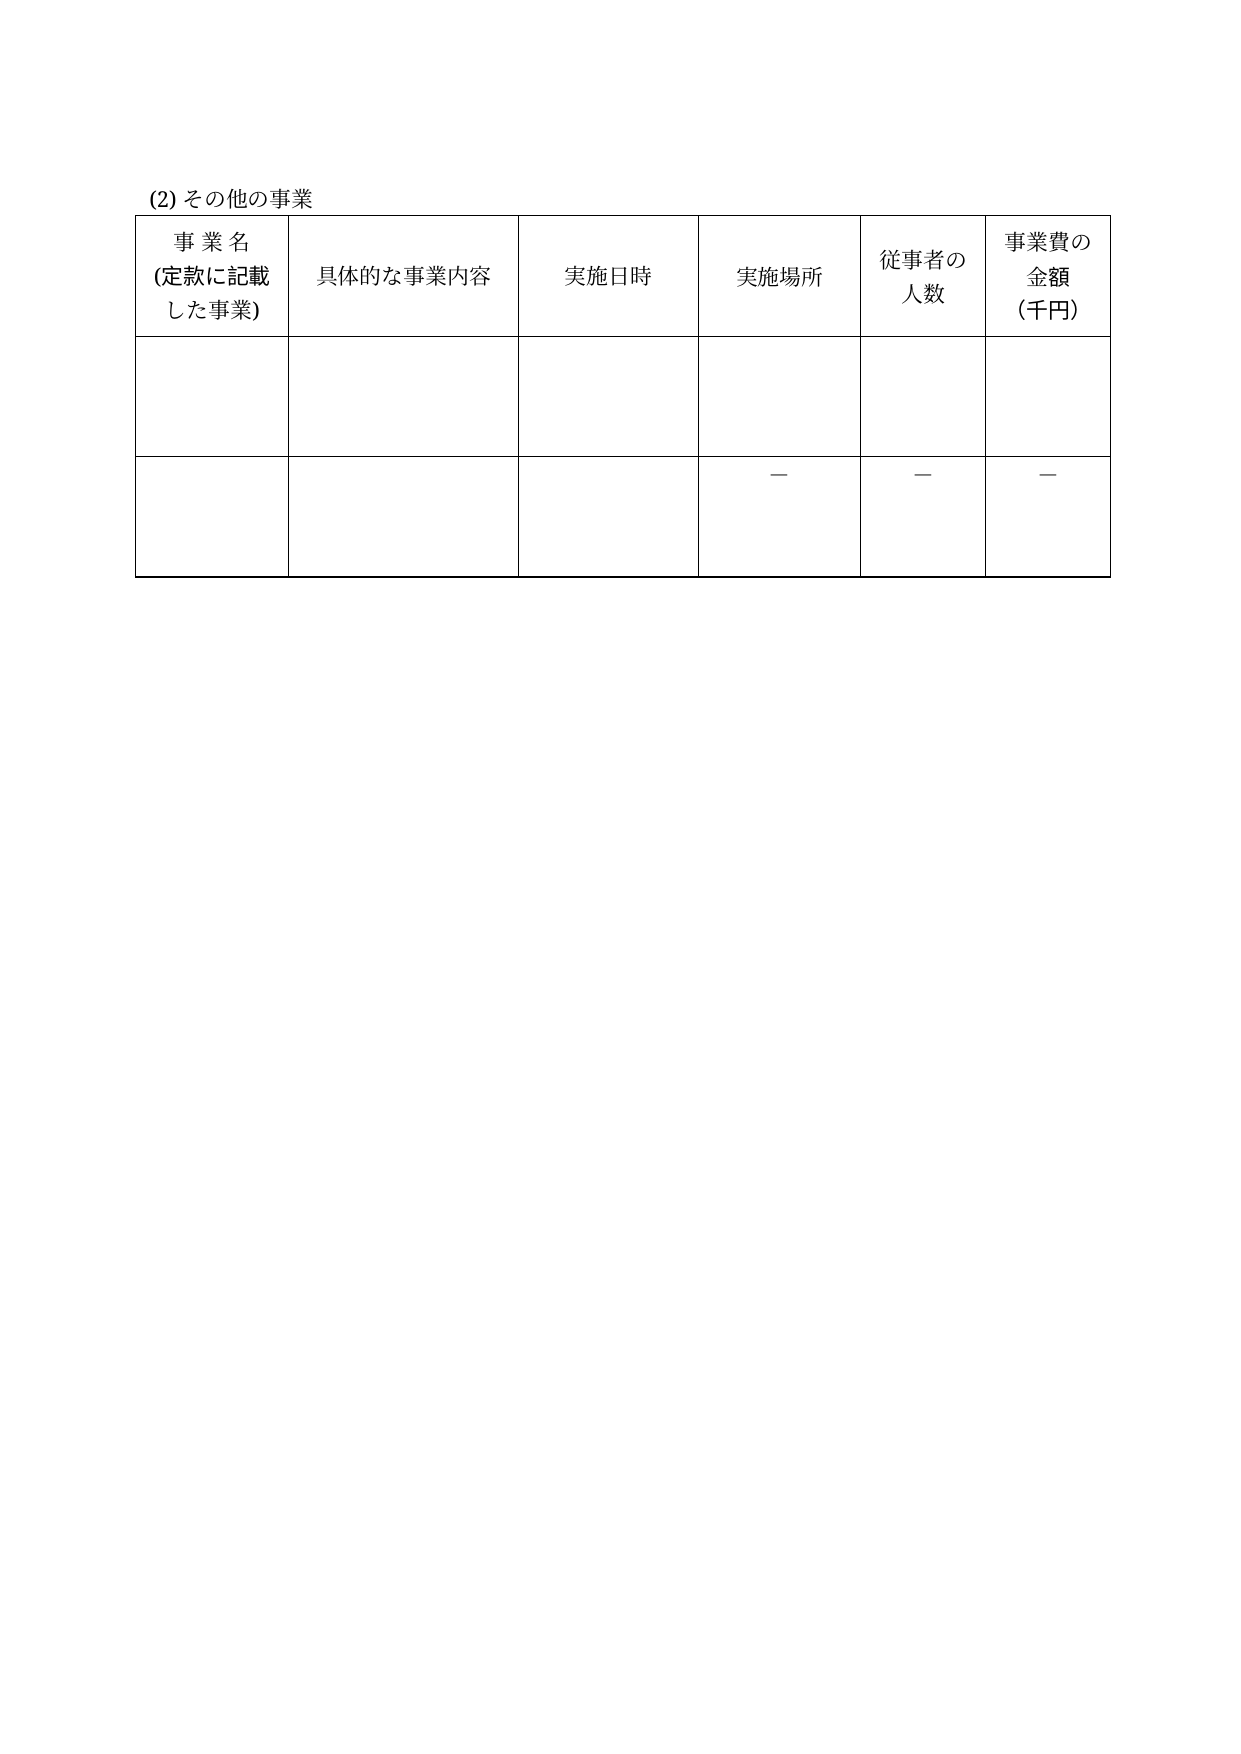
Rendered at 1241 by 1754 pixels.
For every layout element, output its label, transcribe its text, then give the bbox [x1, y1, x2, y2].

table_cell [699, 337, 860, 456]
table_cell [861, 337, 985, 456]
table_header 従事者の 人数 [861, 216, 985, 336]
table_cell [519, 337, 698, 456]
table_header 具体的な事業内容 [289, 216, 518, 336]
table_header 事業費の 金額 （千円） [986, 216, 1110, 336]
table_cell [986, 337, 1110, 456]
table_cell [136, 337, 288, 456]
table_header 実施場所 [699, 216, 860, 336]
table_cell [136, 457, 288, 576]
table_cell [289, 337, 518, 456]
table_cell － [861, 457, 985, 576]
table_cell [519, 457, 698, 576]
text (2) その他の事業 [149, 181, 1116, 215]
table_header 事 業 名 (定款に記載した事業) [136, 216, 288, 336]
table_cell － [986, 457, 1110, 576]
table_cell [289, 457, 518, 576]
table_header 実施日時 [519, 216, 698, 336]
table_cell － [699, 457, 860, 576]
